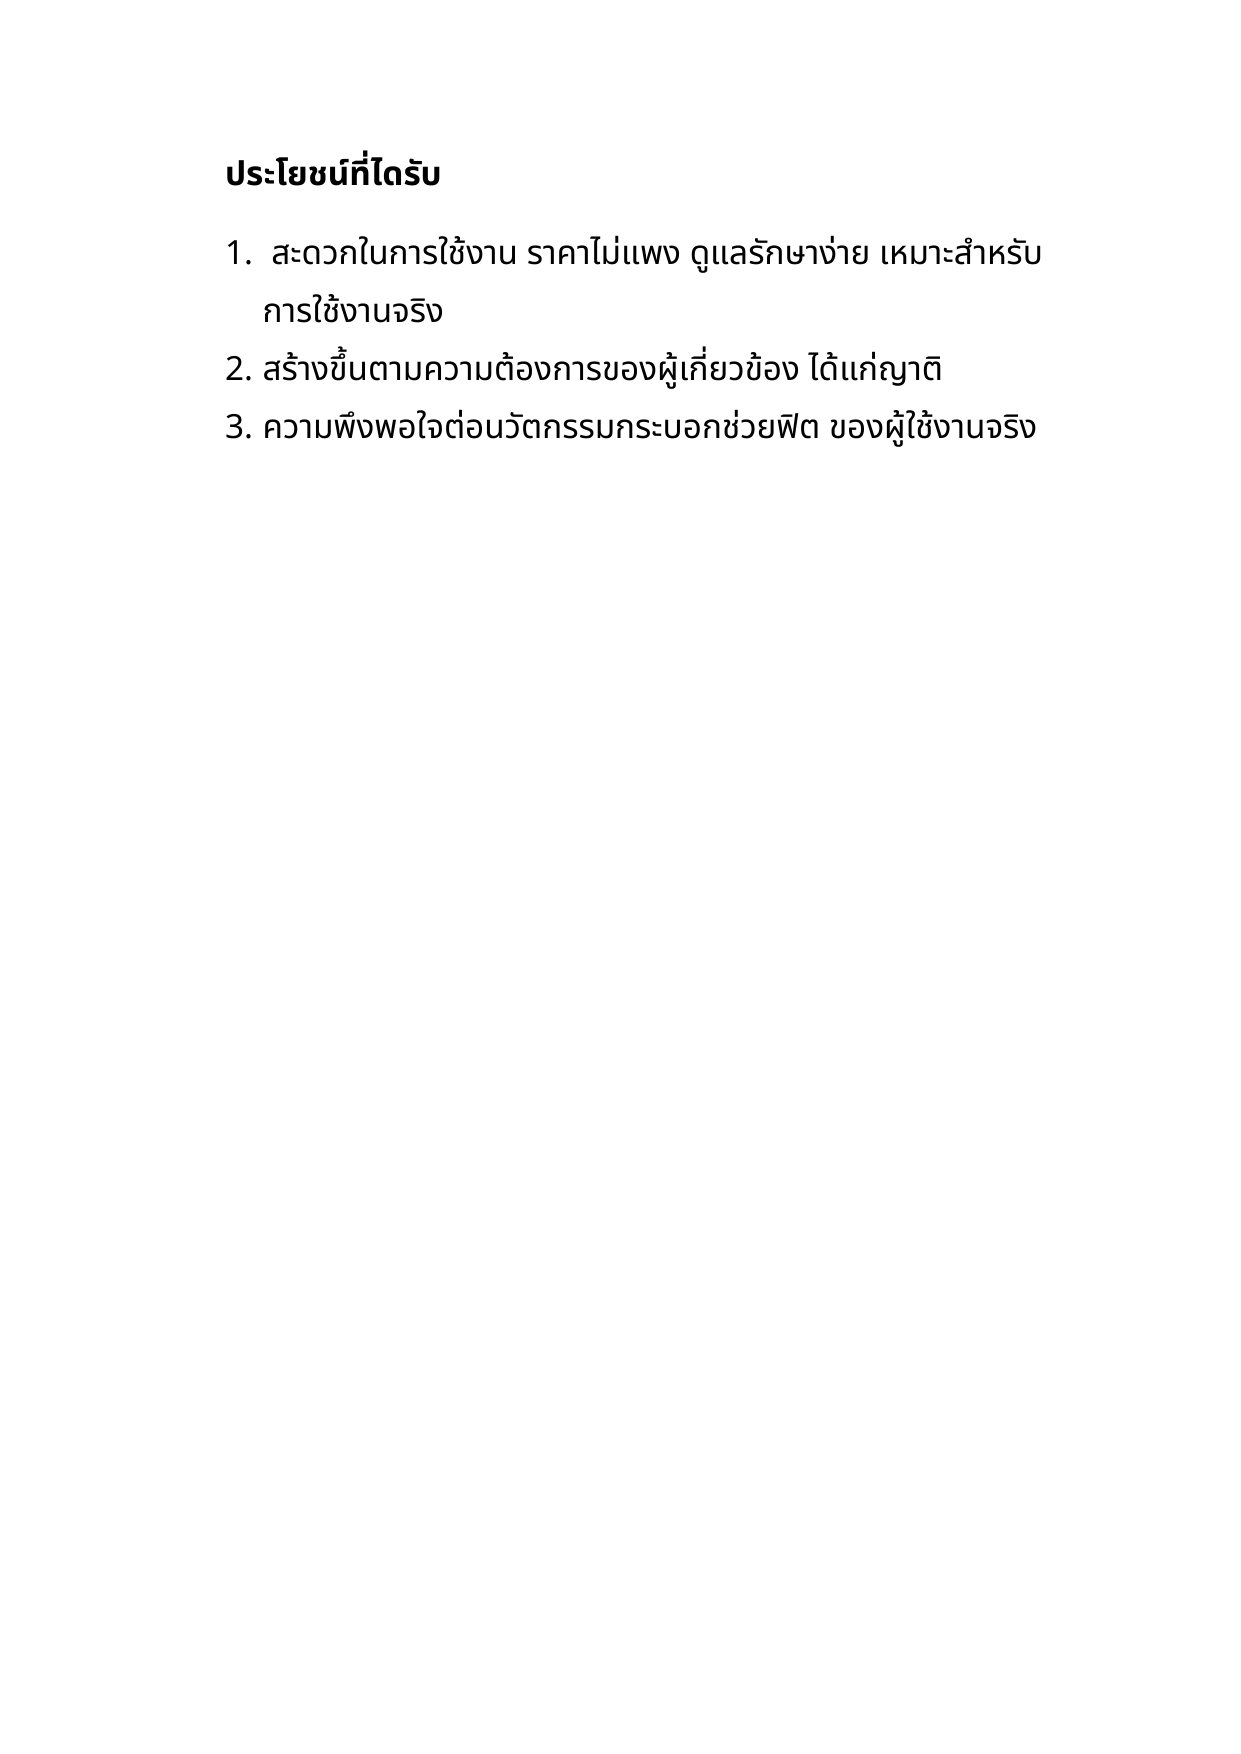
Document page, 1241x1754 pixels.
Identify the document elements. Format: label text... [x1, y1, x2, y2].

text ประโยชน์ที่ไดรับ [225, 150, 1090, 200]
list สะดวกในการใช้งาน ราคาไม่แพง ดูแลรักษาง่าย เหมาะสำหรับการใช้งานจริง [225, 229, 1090, 337]
list ความพึงพอใจต่อนวัตกรรมกระบอกช่วยฟิต ของผู้ใช้งานจริง [225, 403, 1090, 453]
list สร้างขึ้นตามความต้องการของผู้เกี่ยวข้อง ได้แก่ญาติ [225, 345, 1090, 395]
